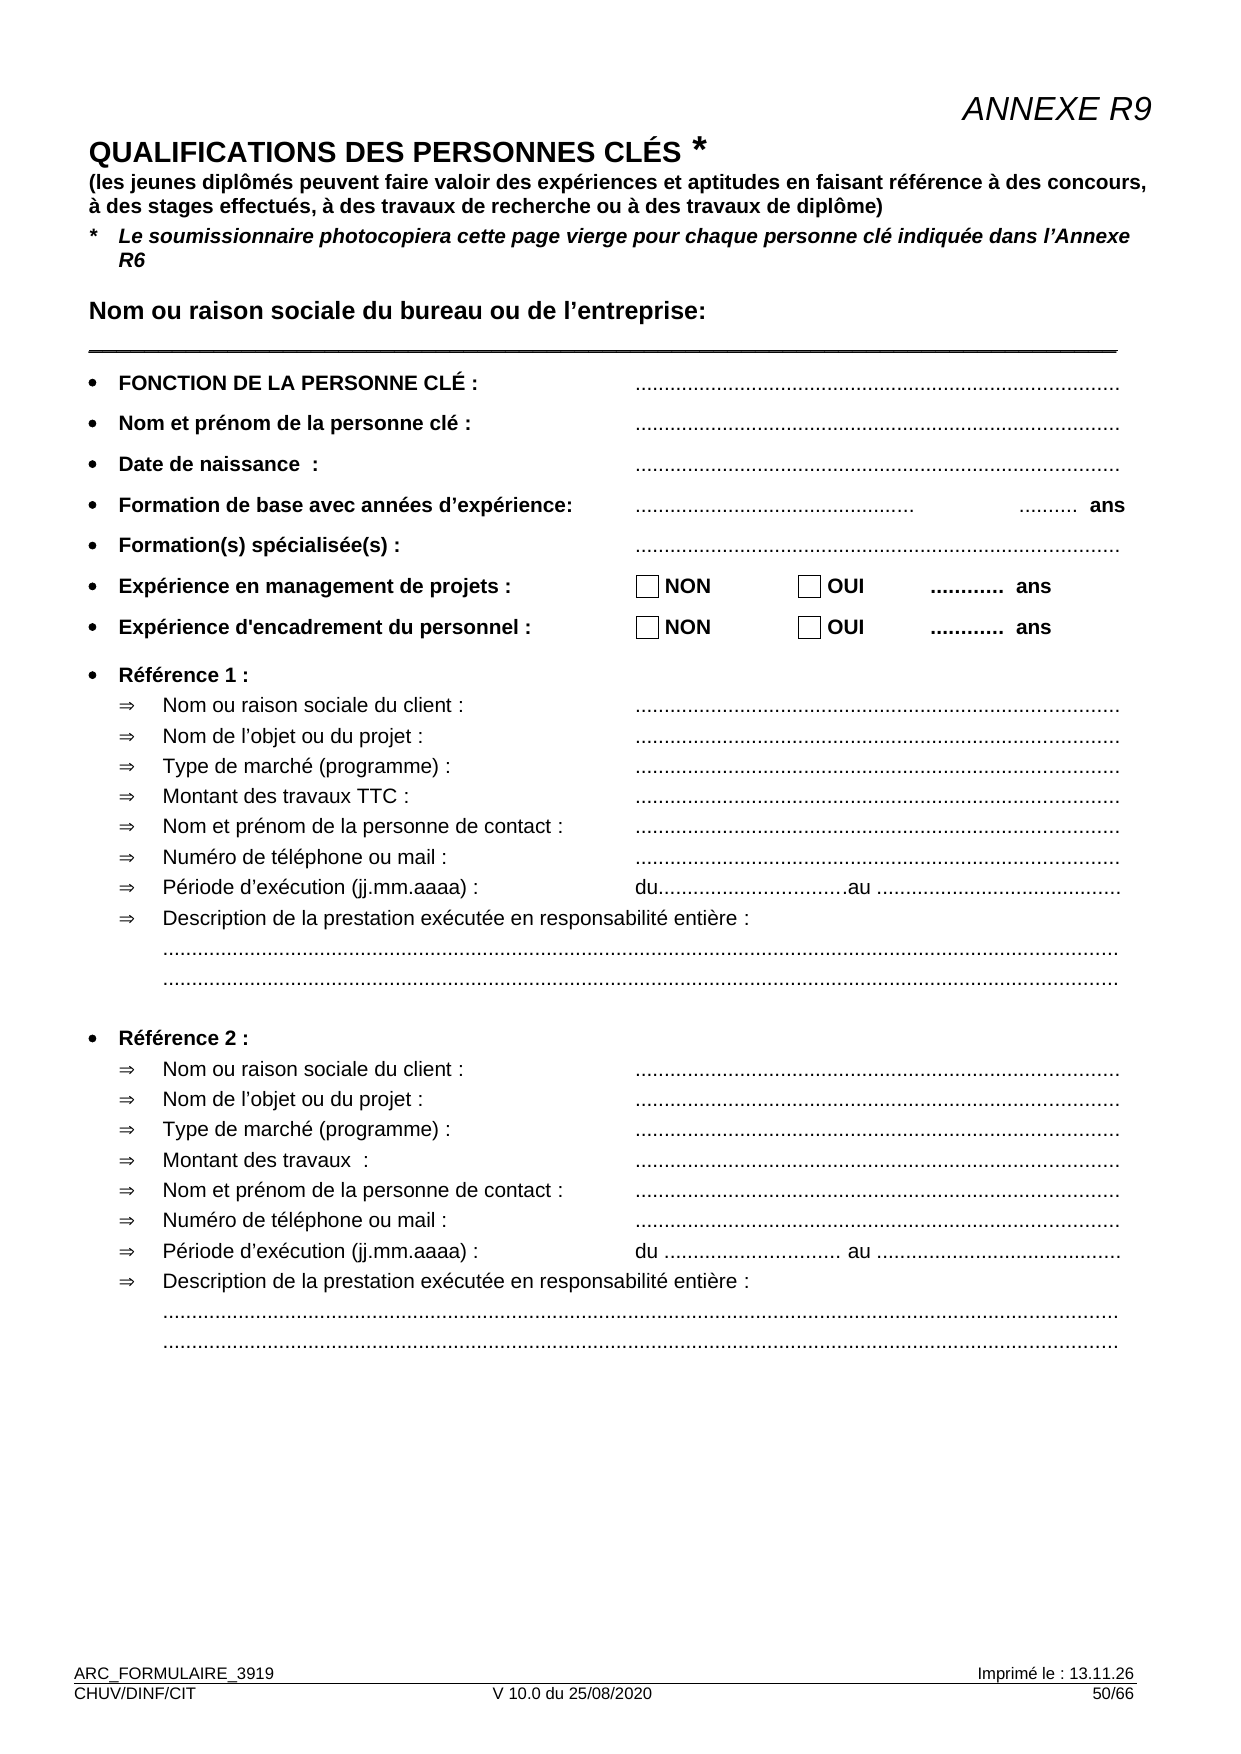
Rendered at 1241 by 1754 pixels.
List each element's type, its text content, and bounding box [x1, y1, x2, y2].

text QUALIFICATIONS DES PERSONNES CLÉS * [89, 127, 1152, 170]
list Expérience d'encadrement du personnel : NON OUI ans [89, 615, 1152, 639]
list Référence 2 : [89, 1026, 1152, 1050]
list Numéro de téléphone ou mail : [118, 1208, 1152, 1232]
list Période d’exécution (jj.mm.aaaa) : du au [118, 1238, 1152, 1262]
text (les jeunes diplômés peuvent faire valoir des expériences et aptitudes en faisant référence à des concours, à des stages effectués, à des travaux de recherche ou à des travaux de diplôme) [89, 170, 1152, 218]
list Description de la prestation exécutée en responsabilité entière : [118, 905, 1152, 929]
list Description de la prestation exécutée en responsabilité entière : [118, 1269, 1152, 1293]
list Nom de l’objet ou du projet : [118, 723, 1152, 747]
text * Le soumissionnaire photocopiera cette page vierge pour chaque personne clé indiquée dans l’Annexe R6 [89, 224, 1152, 272]
list Nom ou raison sociale du client : [118, 1057, 1152, 1081]
list Type de marché (programme) : [118, 1117, 1152, 1141]
list Date de naissance : [89, 452, 1152, 476]
list Expérience en management de projets : NON OUI ans [89, 574, 1152, 598]
list Nom et prénom de la personne clé : [89, 411, 1152, 435]
list Nom ou raison sociale du client : [118, 693, 1152, 717]
list Nom et prénom de la personne de contact : [118, 814, 1152, 838]
list Montant des travaux TTC : [118, 784, 1152, 808]
list Période d’exécution (jj.mm.aaaa) : du .au [118, 875, 1152, 899]
list Montant des travaux : [118, 1147, 1152, 1172]
list Numéro de téléphone ou mail : [118, 845, 1152, 869]
text Nom ou raison sociale du bureau ou de l’entreprise: [89, 296, 1152, 325]
text __________________________________________________________________________ [89, 325, 1152, 354]
list Nom et prénom de la personne de contact : [118, 1178, 1152, 1202]
list Référence 1 : [89, 663, 1152, 687]
list FONCTION DE LA PERSONNE CLÉ : [89, 370, 1152, 394]
list Nom de l’objet ou du projet : [118, 1087, 1152, 1111]
list Formation(s) spécialisée(s) : [89, 533, 1152, 557]
text Annexe R9 [44, 89, 1152, 127]
list Type de marché (programme) : [118, 754, 1152, 778]
list Formation de base avec années d’expérience: ans [89, 493, 1152, 517]
